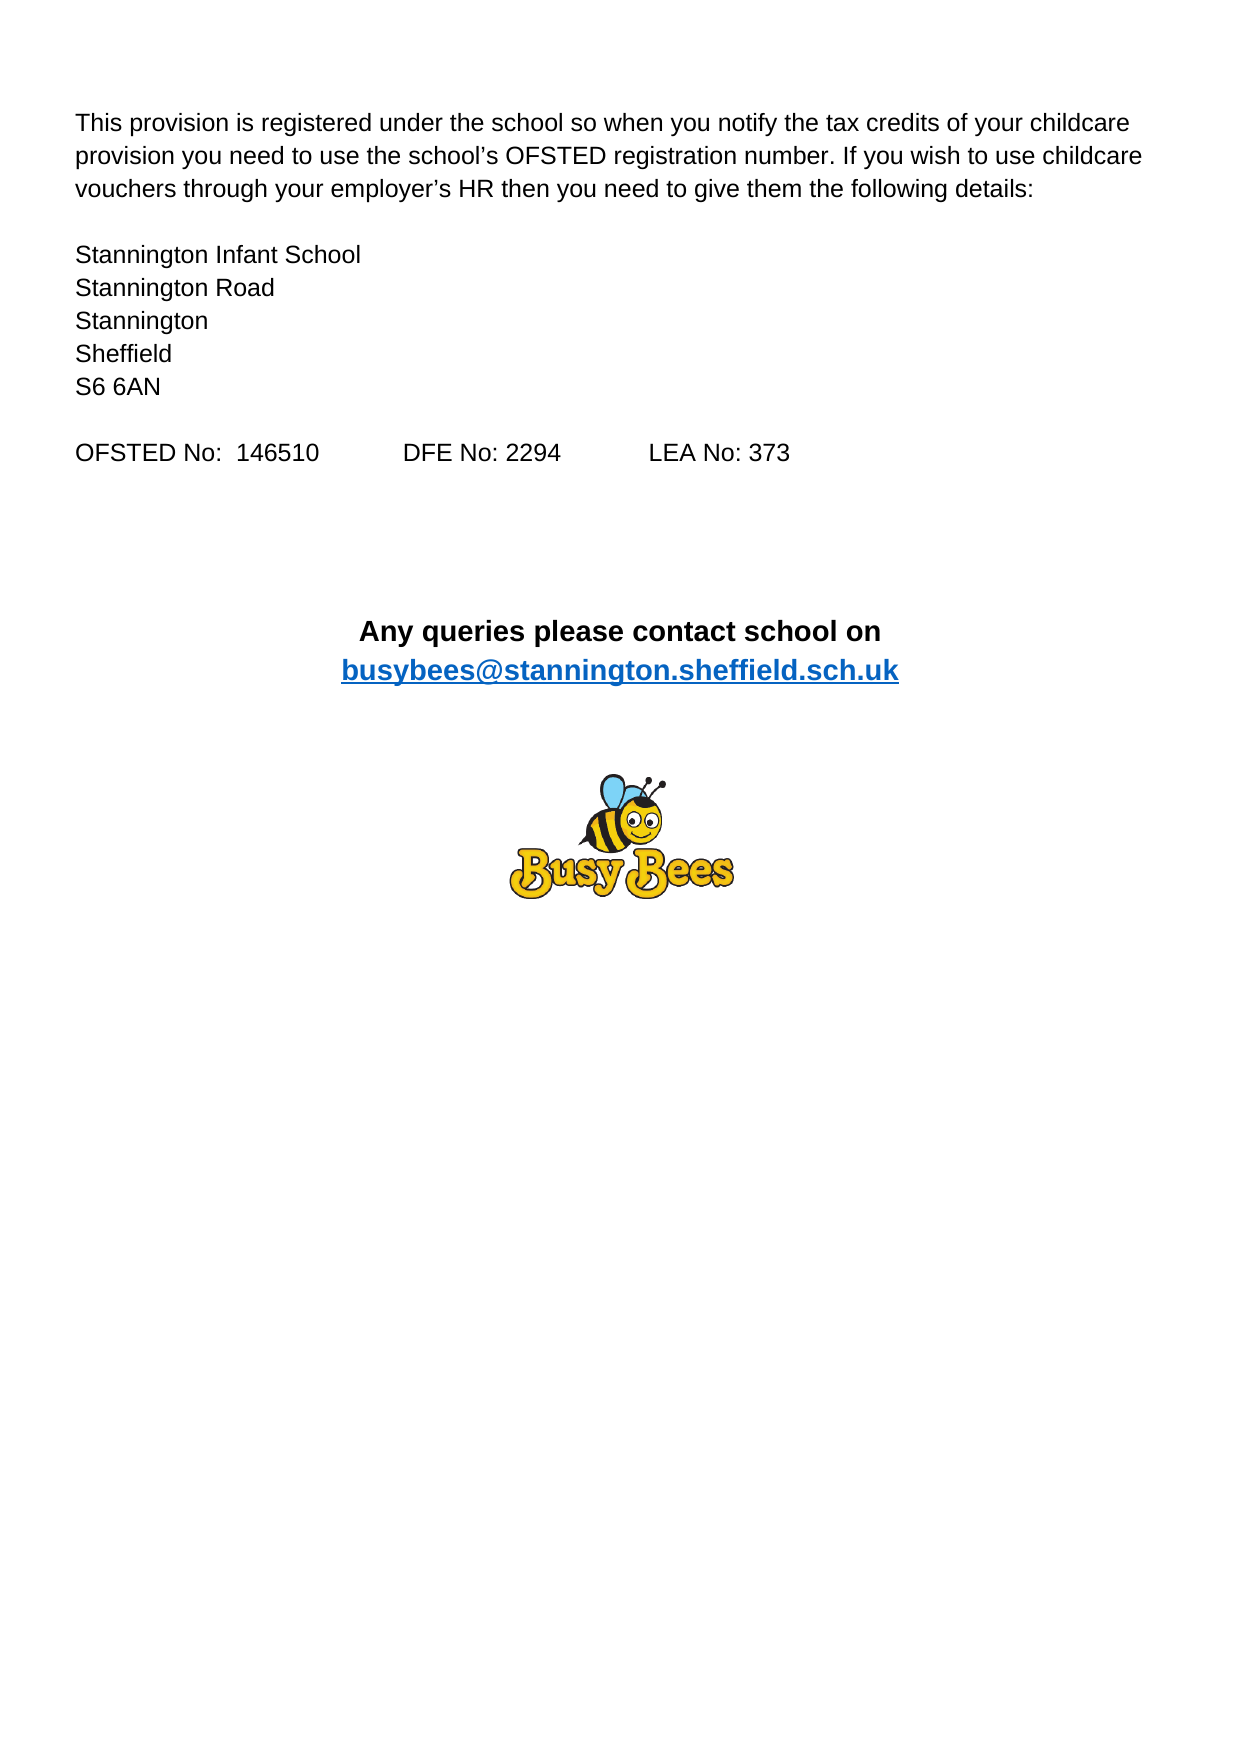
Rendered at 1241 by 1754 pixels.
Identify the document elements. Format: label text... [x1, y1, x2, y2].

text busybees@stannington.sheffield.sch.uk [75, 653, 1165, 686]
text Stannington [75, 306, 1165, 335]
text Any queries please contact school on [75, 614, 1165, 648]
picture [497, 763, 743, 904]
text Stannington Infant School [75, 240, 1165, 269]
text S6 6AN [75, 372, 1165, 401]
text Stannington Road [75, 273, 1165, 302]
text Sheffield [75, 339, 1165, 368]
text This provision is registered under the school so when you notify the tax credits of your childcare provision you need to use the school’s OFSTED registration number. If you wish to use childcare vouchers through your employer’s HR then you need to give them the following details: [75, 108, 1165, 203]
text OFSTED No: 146510 DFE No: 2294 LEA No: 373 [75, 438, 1165, 467]
